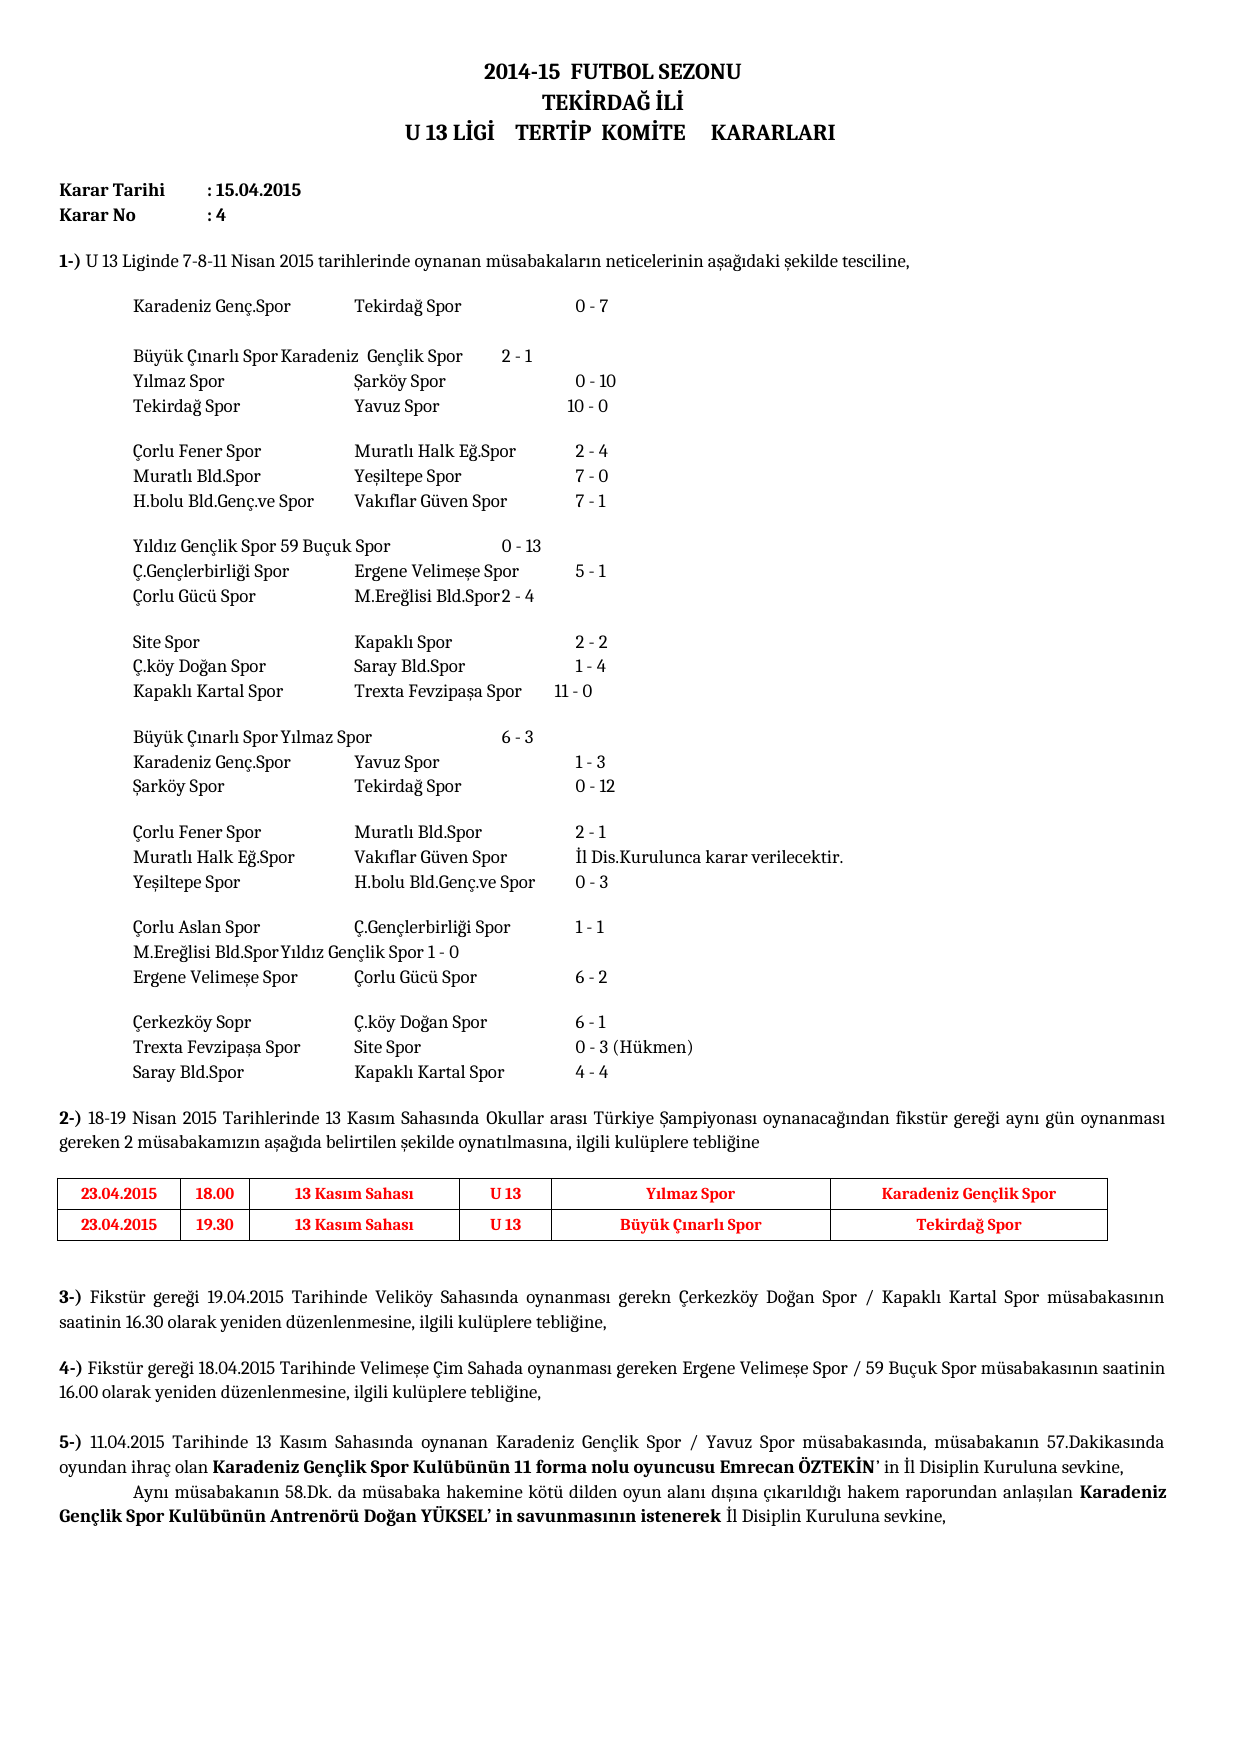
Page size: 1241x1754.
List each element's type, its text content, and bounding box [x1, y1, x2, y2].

text Yılmaz Spor Şarköy Spor 0 - 10 [59, 370, 1167, 392]
table_cell Büyük Çınarlı Spor [552, 1210, 830, 1240]
text Karadeniz Genç.Spor Tekirdağ Spor 0 - 7 [59, 296, 1167, 318]
text Karadeniz Genç.Spor Yavuz Spor 1 - 3 [59, 751, 1167, 773]
text Çorlu Aslan Spor Ç.Gençlerbirliği Spor 1 - 1 [59, 917, 1167, 938]
text Muratlı Bld.Spor Yeşiltepe Spor 7 - 0 [59, 466, 1167, 487]
text Büyük Çınarlı Spor Yılmaz Spor 6 - 3 [59, 726, 1167, 748]
text Karar Tarihi : 15.04.2015 [59, 180, 1167, 202]
text Ç.köy Doğan Spor Saray Bld.Spor 1 - 4 [59, 656, 1167, 678]
table_cell U 13 [460, 1210, 551, 1240]
table_cell 19.30 [181, 1210, 249, 1240]
table_cell Tekirdağ Spor [831, 1210, 1107, 1240]
text 2014-15 FUTBOL SEZONU [59, 59, 1167, 86]
text Yeşiltepe Spor H.bolu Bld.Genç.ve Spor 0 - 3 [59, 871, 1167, 893]
text 1-) U 13 Liginde 7-8-11 Nisan 2015 tarihlerinde oynanan müsabakaların neticelerinin aşağıdaki şekilde tesciline, [59, 250, 1167, 272]
text Ç.Gençlerbirliği Spor Ergene Velimeşe Spor 5 - 1 [59, 561, 1167, 582]
table_cell 23.04.2015 [58, 1210, 180, 1240]
text TEKİRDAĞ İLİ [59, 89, 1167, 116]
text 2-) 18-19 Nisan 2015 Tarihlerinde 13 Kasım Sahasında Okullar arası Türkiye Şampiyonası oynanacağından fikstür gereği aynı gün oynanması gereken 2 müsabakamızın aşağıda belirtilen şekilde oynatılmasına, ilgili kulüplere tebliğine [59, 1107, 1167, 1154]
table_header 23.04.2015 [58, 1179, 180, 1209]
text 5-) 11.04.2015 Tarihinde 13 Kasım Sahasında oynanan Karadeniz Gençlik Spor / Yavuz Spor müsabakasında, müsabakanın 57.Dakikasında oyundan ihraç olan Karadeniz Gençlik Spor Kulübünün 11 forma nolu oyuncusu Emrecan ÖZTEKİN’ in İl Disiplin Kuruluna sevkine, [59, 1432, 1167, 1478]
text Ergene Velimeşe Spor Çorlu Gücü Spor 6 - 2 [59, 966, 1167, 988]
text M.Ereğlisi Bld.Spor Yıldız Gençlik Spor 1 - 0 [59, 942, 1167, 963]
table_header 18.00 [181, 1179, 249, 1209]
text Aynı müsabakanın 58.Dk. da müsabaka hakemine kötü dilden oyun alanı dışına çıkarıldığı hakem raporundan anlaşılan Karadeniz Gençlik Spor Kulübünün Antrenörü Doğan YÜKSEL’ in savunmasının istenerek İl Disiplin Kuruluna sevkine, [59, 1481, 1167, 1528]
text U 13 LİGİ TERTİP KOMİTE KARARLARI [59, 119, 1167, 146]
text Çorlu Gücü Spor M.Ereğlisi Bld.Spor 2 - 4 [59, 586, 1167, 607]
text Yıldız Gençlik Spor 59 Buçuk Spor 0 - 13 [59, 536, 1167, 558]
table_header Karadeniz Gençlik Spor [831, 1179, 1107, 1209]
text Çorlu Fener Spor Muratlı Bld.Spor 2 - 1 [59, 822, 1167, 843]
text Şarköy Spor Tekirdağ Spor 0 - 12 [59, 776, 1167, 798]
text Saray Bld.Spor Kapaklı Kartal Spor 4 - 4 [59, 1062, 1167, 1083]
text Büyük Çınarlı Spor Karadeniz Gençlik Spor 2 - 1 [59, 346, 1167, 367]
text Çorlu Fener Spor Muratlı Halk Eğ.Spor 2 - 4 [59, 441, 1167, 462]
table_header Yılmaz Spor [552, 1179, 830, 1209]
text 3-) Fikstür gereği 19.04.2015 Tarihinde Veliköy Sahasında oynanması gerekn Çerkezköy Doğan Spor / Kapaklı Kartal Spor müsabakasının saatinin 16.30 olarak yeniden düzenlenmesine, ilgili kulüplere tebliğine, [59, 1287, 1167, 1333]
text 4-) Fikstür gereği 18.04.2015 Tarihinde Velimeşe Çim Sahada oynanması gereken Ergene Velimeşe Spor / 59 Buçuk Spor müsabakasının saatinin 16.00 olarak yeniden düzenlenmesine, ilgili kulüplere tebliğine, [59, 1357, 1167, 1404]
text Tekirdağ Spor Yavuz Spor 10 - 0 [59, 395, 1167, 417]
table_header 13 Kasım Sahası [250, 1179, 459, 1209]
text Karar No : 4 [59, 205, 1167, 226]
text Çerkezköy Sopr Ç.köy Doğan Spor 6 - 1 [59, 1012, 1167, 1034]
text Muratlı Halk Eğ.Spor Vakıflar Güven Spor İl Dis.Kurulunca karar verilecektir. [59, 846, 1167, 868]
text H.bolu Bld.Genç.ve Spor Vakıflar Güven Spor 7 - 1 [59, 490, 1167, 512]
table_header U 13 [460, 1179, 551, 1209]
text Site Spor Kapaklı Spor 2 - 2 [59, 631, 1167, 653]
text Trexta Fevzipaşa Spor Site Spor 0 - 3 (Hükmen) [59, 1037, 1167, 1058]
text Kapaklı Kartal Spor Trexta Fevzipaşa Spor 11 - 0 [59, 681, 1167, 702]
table_cell 13 Kasım Sahası [250, 1210, 459, 1240]
